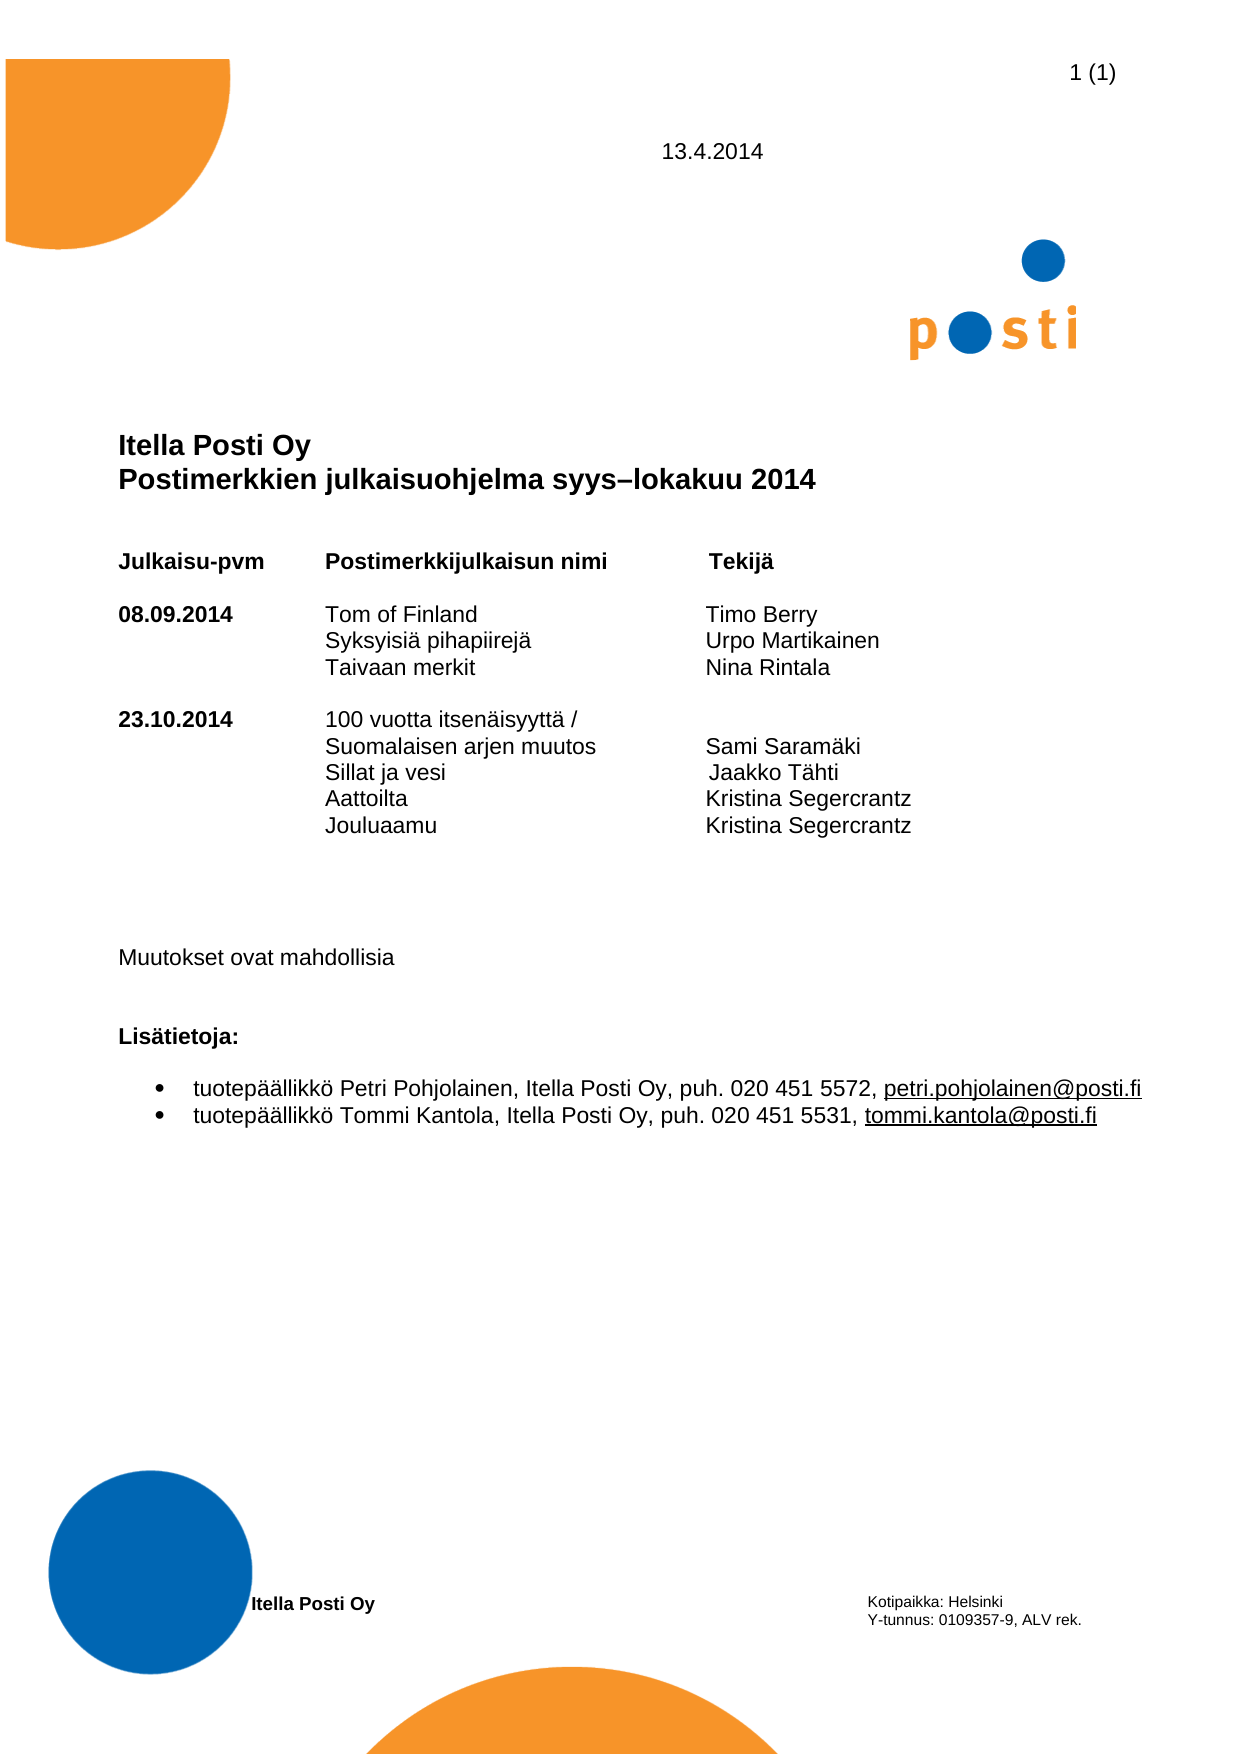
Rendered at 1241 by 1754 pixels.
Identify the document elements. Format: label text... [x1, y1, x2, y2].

text Taivaan merkit Nina Rintala [118, 654, 1240, 680]
text Suomalaisen arjen muutos Sami Saramäki [118, 733, 1240, 759]
picture [5, 59, 1241, 1754]
text Julkaisu-pvm Postimerkkijulkaisun nimi Tekijä [74, 548, 1181, 574]
list tuotepäällikkö Petri Pohjolainen, Itella Posti Oy, puh. 020 451 5572, petri.pohjolainen@posti.fi [156, 1075, 1181, 1102]
text Muutokset ovat mahdollisia [118, 943, 1181, 970]
text 23.10.2014 100 vuotta itsenäisyyttä / [118, 706, 1240, 733]
text Postimerkkien julkaisuohjelma syys–lokakuu 2014 [118, 462, 1181, 496]
text Jouluaamu Kristina Segercrantz [118, 812, 1240, 838]
text Lisätietoja: [118, 1023, 1181, 1049]
text 08.09.2014 Tom of Finland Timo Berry [118, 601, 1240, 627]
text Syksyisiä pihapiirejä Urpo Martikainen [118, 627, 1240, 654]
list tuotepäällikkö Tommi Kantola, Itella Posti Oy, puh. 020 451 5531, tommi.kantola@posti.fi [156, 1102, 1181, 1128]
text Aattoilta Kristina Segercrantz [118, 785, 1240, 812]
text Sillat ja vesi Jaakko Tähti [118, 759, 1240, 785]
text Itella Posti Oy [118, 428, 1181, 462]
